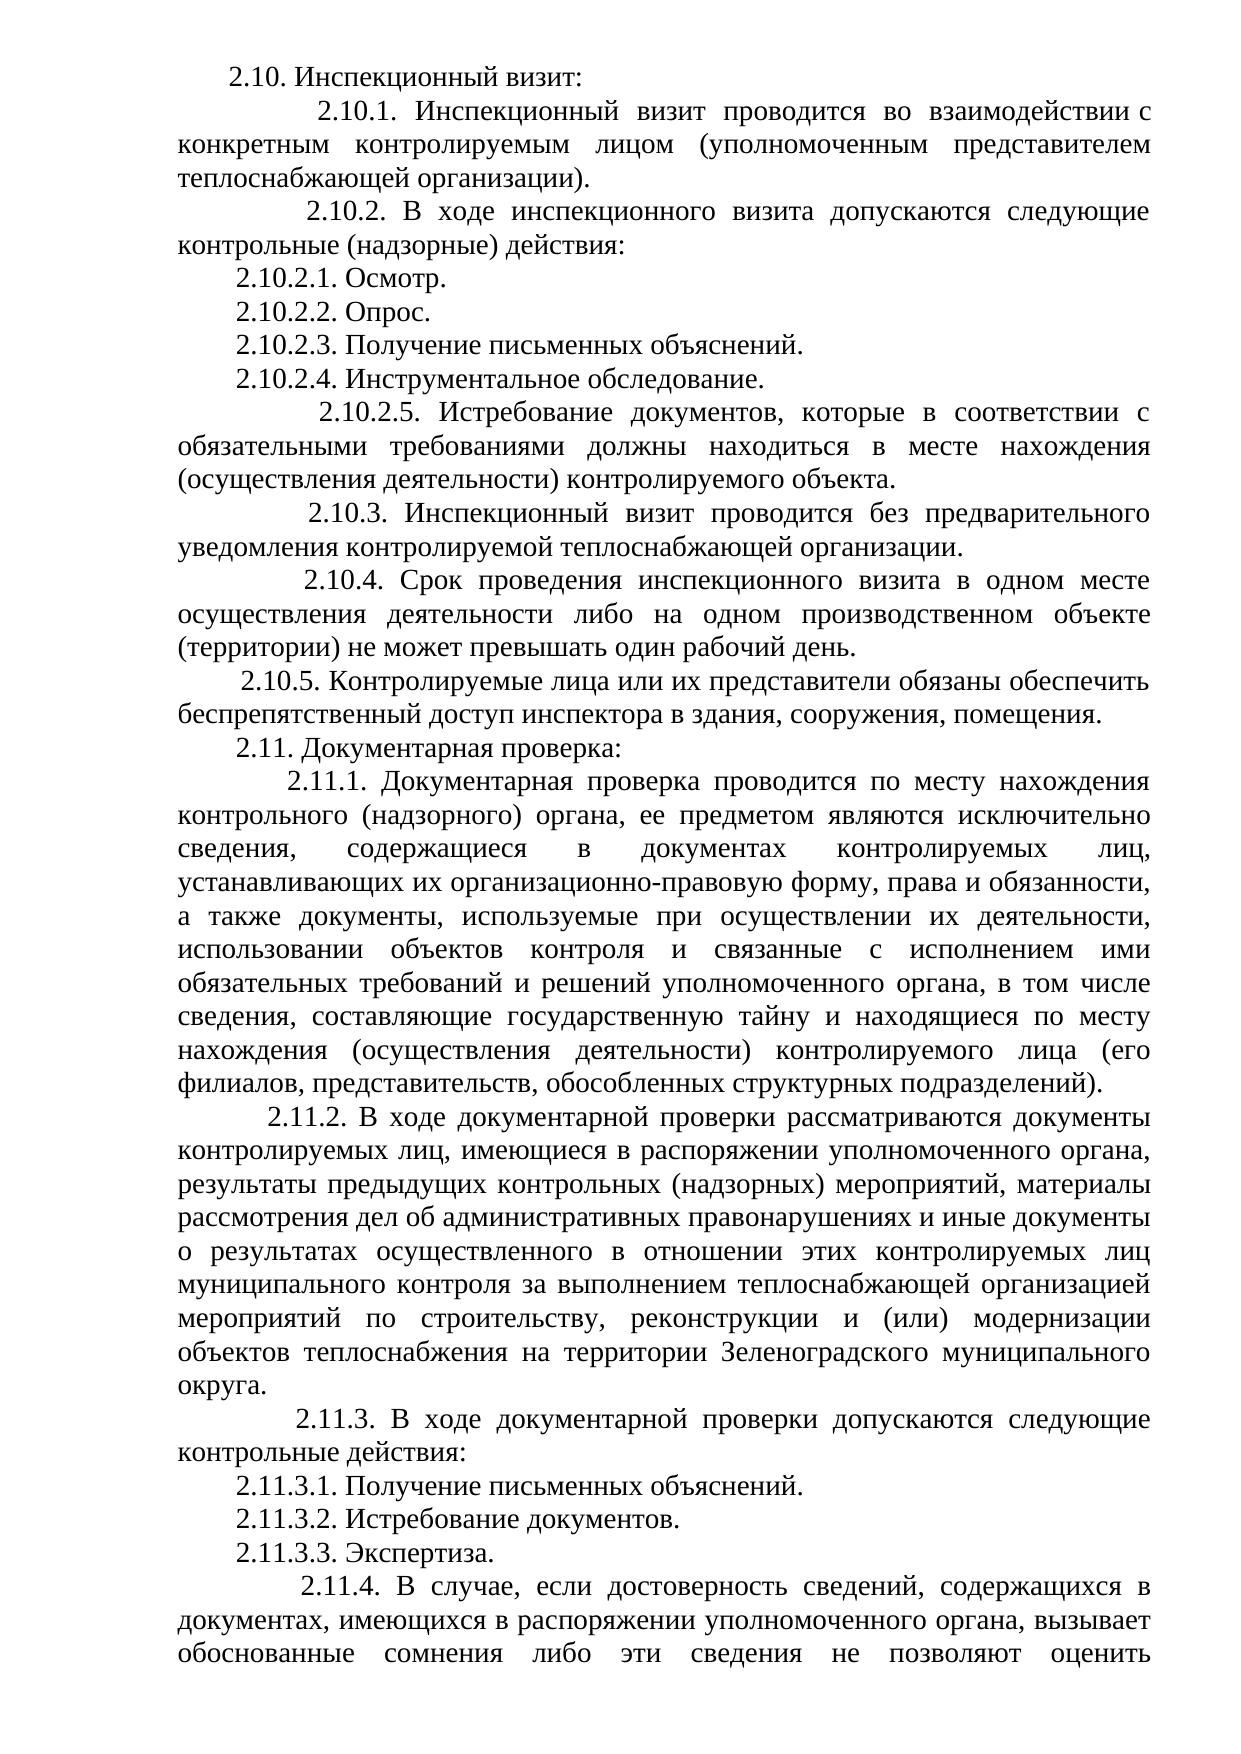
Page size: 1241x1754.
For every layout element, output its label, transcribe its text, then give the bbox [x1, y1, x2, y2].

text 2.10.1. Инспекционный визит проводится во взаимодействии с конкретным контролируемым лицом (уполномоченным представителем теплоснабжающей организации). [177, 93, 1152, 193]
text 2.11.3.1. Получение письменных объяснений. [177, 1468, 1152, 1501]
text 2.11.1. Документарная проверка проводится по месту нахождения контрольного (надзорного) органа, ее предметом являются исключительно сведения, содержащиеся в документах контролируемых лиц, устанавливающих их организационно-правовую форму, права и обязанности, а также документы, используемые при осуществлении их деятельности, использовании объектов контроля и связанные с исполнением ими обязательных требований и решений уполномоченного органа, в том числе сведения, составляющие государственную тайну и находящиеся по месту нахождения (осуществления деятельности) контролируемого лица (его филиалов, представительств, обособленных структурных подразделений). [177, 763, 1152, 1099]
text 2.11.3. В ходе документарной проверки допускаются следующие контрольные действия: [177, 1401, 1152, 1468]
text 2.10.2.5. Истребование документов, которые в соответствии с обязательными требованиями должны находиться в месте нахождения (осуществления деятельности) контролируемого объекта. [177, 394, 1152, 495]
text 2.10.2.4. Инструментальное обследование. [177, 361, 1152, 394]
text 2.10. Инспекционный визит: [177, 59, 1152, 93]
text 2.10.2.2. Опрос. [177, 294, 1152, 327]
text 2.11.2. В ходе документарной проверки рассматриваются документы контролируемых лиц, имеющиеся в распоряжении уполномоченного органа, результаты предыдущих контрольных (надзорных) мероприятий, материалы рассмотрения дел об административных правонарушениях и иные документы о результатах осуществленного в отношении этих контролируемых лиц муниципального контроля за выполнением теплоснабжающей организацией мероприятий по строительству, реконструкции и (или) модернизации объектов теплоснабжения на территории Зеленоградского муниципального округа. [177, 1099, 1152, 1401]
text 2.10.2.1. Осмотр. [177, 260, 1152, 294]
text 2.11. Документарная проверка: [177, 730, 1152, 763]
text 2.10.5. Контролируемые лица или их представители обязаны обеспечить беспрепятственный доступ инспектора в здания, сооружения, помещения. [177, 663, 1152, 730]
text 2.10.2. В ходе инспекционного визита допускаются следующие контрольные (надзорные) действия: [177, 193, 1152, 260]
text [177, 1568, 1152, 1669]
text 2.10.4. Срок проведения инспекционного визита в одном месте осуществления деятельности либо на одном производственном объекте (территории) не может превышать один рабочий день. [177, 562, 1152, 663]
text 2.11.3.3. Экспертиза. [177, 1535, 1152, 1568]
text 2.11.3.2. Истребование документов. [177, 1501, 1152, 1535]
text 2.10.2.3. Получение письменных объяснений. [177, 327, 1152, 361]
text 2.10.3. Инспекционный визит проводится без предварительного уведомления контролируемой теплоснабжающей организации. [177, 495, 1152, 562]
